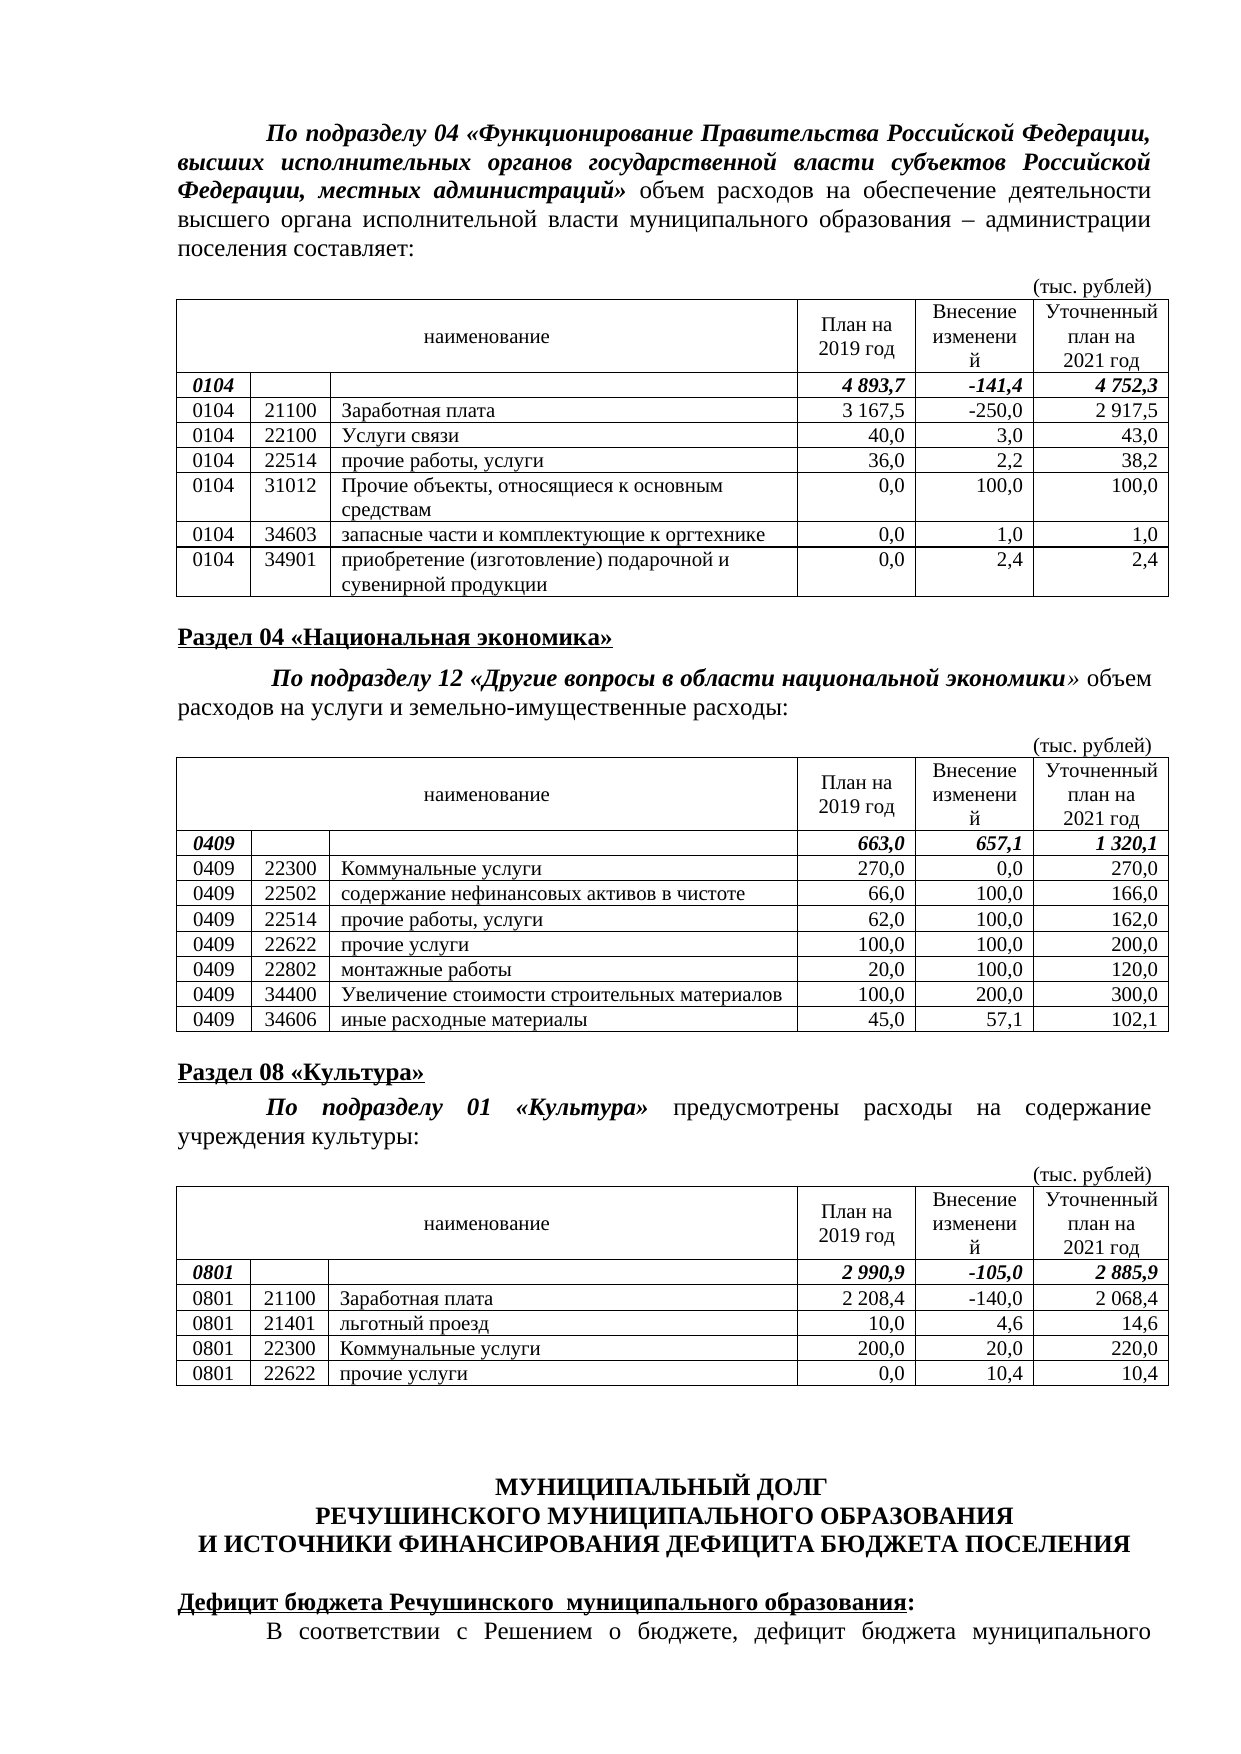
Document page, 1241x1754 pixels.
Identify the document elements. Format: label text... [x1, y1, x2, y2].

table_cell 0104 [177, 398, 250, 422]
text (тыс. рублей) [177, 1162, 1152, 1186]
table_cell 22622 [252, 932, 329, 956]
table_cell 4 893,7 [798, 373, 915, 397]
table_cell 200,0 [916, 982, 1033, 1006]
table_cell 14,6 [1034, 1311, 1168, 1334]
table_cell 2,4 [916, 548, 1033, 596]
table_cell 34400 [252, 982, 329, 1006]
table_cell 0104 [177, 522, 250, 546]
table_cell 0,0 [798, 522, 915, 546]
table_cell Прочие объекты, относящиеся к основным средствам [331, 473, 797, 521]
text (тыс. рублей) [177, 733, 1152, 757]
table_header План на 2019 год [798, 758, 915, 830]
table_cell 270,0 [798, 856, 915, 880]
table_cell 2 990,9 [798, 1260, 915, 1284]
table_cell [251, 373, 330, 397]
text Раздел 08 «Культура» [177, 1057, 1152, 1086]
table_cell 21100 [251, 398, 330, 422]
table_cell прочие работы, услуги [330, 906, 797, 931]
table_cell 22622 [251, 1361, 328, 1385]
table_cell 0801 [177, 1285, 250, 1309]
table_cell 1,0 [1034, 522, 1168, 546]
table_cell 22300 [252, 856, 329, 880]
text Дефицит бюджета Речушинского муниципального образования: [177, 1587, 1152, 1616]
table_header План на 2019 год [798, 1187, 915, 1259]
table_cell 10,4 [1034, 1361, 1168, 1385]
table_header Внесение изменений [916, 758, 1033, 830]
table_cell Увеличение стоимости строительных материалов [330, 982, 797, 1006]
table_cell 0801 [177, 1336, 250, 1360]
table_cell 4,6 [916, 1311, 1033, 1334]
table_cell 31012 [251, 473, 330, 521]
table_cell Коммунальные услуги [329, 1336, 797, 1360]
text (тыс. рублей) [177, 274, 1152, 298]
table_header Внесение изменений [916, 1187, 1033, 1259]
table_cell [330, 831, 797, 855]
table_cell [251, 1260, 328, 1284]
table_cell 2,4 [1034, 548, 1168, 596]
table_cell 0,0 [798, 548, 915, 596]
table_cell прочие услуги [330, 932, 797, 956]
text По подразделу 12 «Другие вопросы в области национальной экономики» объем расходов на услуги и земельно-имущественные расходы: [177, 663, 1152, 720]
table_header План на 2019 год [798, 300, 915, 372]
table_header Уточненный план на 2021 год [1034, 1187, 1168, 1259]
table_cell 270,0 [1034, 856, 1168, 880]
table_header Уточненный план на 2021 год [1034, 758, 1168, 830]
table_cell иные расходные материалы [330, 1007, 797, 1031]
table_cell 22502 [252, 881, 329, 905]
table_header Внесение изменений [916, 300, 1033, 372]
text МУНИЦИПАЛЬНЫЙ ДОЛГ РЕЧУШИНСКОГО МУНИЦИПАЛЬНОГО ОБРАЗОВАНИЯ [177, 1472, 1152, 1529]
table_cell 1 320,1 [1034, 831, 1168, 855]
table_cell 34901 [251, 548, 330, 596]
table_cell 45,0 [798, 1007, 915, 1031]
table_cell 657,1 [916, 831, 1033, 855]
table_cell 0104 [177, 373, 250, 397]
table_cell 22100 [251, 423, 330, 447]
table_cell 0409 [177, 856, 251, 880]
table_cell 0801 [177, 1311, 250, 1334]
table_cell 220,0 [1034, 1336, 1168, 1360]
table_cell прочие услуги [329, 1361, 797, 1385]
table_header Уточненный план на 2021 год [1034, 300, 1168, 372]
table_header наименование [177, 758, 797, 830]
table_cell 0409 [177, 982, 251, 1006]
table_cell 100,0 [798, 982, 915, 1006]
table_cell 2 068,4 [1034, 1285, 1168, 1309]
table_cell 0104 [177, 423, 250, 447]
table_cell -141,4 [916, 373, 1033, 397]
table_cell [329, 1260, 797, 1284]
table_cell 34603 [251, 522, 330, 546]
table_cell 0104 [177, 473, 250, 521]
table_cell -250,0 [916, 398, 1033, 422]
table_cell 0409 [177, 957, 251, 981]
table_cell 1,0 [916, 522, 1033, 546]
table_cell 20,0 [798, 957, 915, 981]
table_cell Коммунальные услуги [330, 856, 797, 880]
table_cell 10,4 [916, 1361, 1033, 1385]
table_cell 0104 [177, 548, 250, 596]
table_cell монтажные работы [330, 957, 797, 981]
table_cell 300,0 [1034, 982, 1168, 1006]
table_header наименование [177, 300, 797, 372]
table_cell 34606 [252, 1007, 329, 1031]
table_cell 2 208,4 [798, 1285, 915, 1309]
table_cell 0,0 [798, 1361, 915, 1385]
table_cell 120,0 [1034, 957, 1168, 981]
table_cell 162,0 [1034, 906, 1168, 931]
table_cell 36,0 [798, 448, 915, 472]
table_cell 200,0 [1034, 932, 1168, 956]
table_cell приобретение (изготовление) подарочной и сувенирной продукции [331, 548, 797, 596]
text По подразделу 01 «Культура» предусмотрены расходы на содержание учреждения культуры: [177, 1092, 1152, 1149]
table_cell запасные части и комплектующие к оргтехнике [331, 522, 797, 546]
table_cell 0,0 [916, 856, 1033, 880]
table_cell 3,0 [916, 423, 1033, 447]
table_cell 2 917,5 [1034, 398, 1168, 422]
table_cell [252, 831, 329, 855]
table_cell 0104 [177, 448, 250, 472]
table_cell 62,0 [798, 906, 915, 931]
table_cell 0409 [177, 881, 251, 905]
table_cell Услуги связи [331, 423, 797, 447]
table_header наименование [177, 1187, 797, 1259]
table_cell 4 752,3 [1034, 373, 1168, 397]
table_cell 0409 [177, 932, 251, 956]
table_cell 100,0 [916, 473, 1033, 521]
table_cell 66,0 [798, 881, 915, 905]
table_cell содержание нефинансовых активов в чистоте [330, 881, 797, 905]
table_cell 200,0 [798, 1336, 915, 1360]
table_cell 100,0 [916, 957, 1033, 981]
table_cell 102,1 [1034, 1007, 1168, 1031]
table_cell 0409 [177, 906, 251, 931]
table_cell 2 885,9 [1034, 1260, 1168, 1284]
table_cell 22514 [251, 448, 330, 472]
table_cell 21401 [251, 1311, 328, 1334]
table_cell 166,0 [1034, 881, 1168, 905]
table_cell прочие работы, услуги [331, 448, 797, 472]
text По подразделу 04 «Функционирование Правительства Российской Федерации, высших исполнительных органов государственной власти субъектов Российской Федерации, местных администраций» объем расходов на обеспечение деятельности высшего органа исполнительной власти муниципального образования – администрации поселения составляет: [177, 118, 1152, 262]
table_cell 0409 [177, 1007, 251, 1031]
table_cell 663,0 [798, 831, 915, 855]
table_cell 100,0 [916, 932, 1033, 956]
table_cell 10,0 [798, 1311, 915, 1334]
table_cell Заработная плата [331, 398, 797, 422]
table_cell 100,0 [916, 881, 1033, 905]
table_cell 0409 [177, 831, 251, 855]
table_cell -105,0 [916, 1260, 1033, 1284]
table_cell 22802 [252, 957, 329, 981]
table_cell 22300 [251, 1336, 328, 1360]
text Раздел 04 «Национальная экономика» [177, 622, 1152, 650]
table_cell 0801 [177, 1361, 250, 1385]
table_cell -140,0 [916, 1285, 1033, 1309]
table_cell 2,2 [916, 448, 1033, 472]
table_cell 20,0 [916, 1336, 1033, 1360]
table_cell 100,0 [1034, 473, 1168, 521]
table_cell 3 167,5 [798, 398, 915, 422]
table_cell [331, 373, 797, 397]
table_cell 0801 [177, 1260, 250, 1284]
table_cell 43,0 [1034, 423, 1168, 447]
table_cell 0,0 [798, 473, 915, 521]
table_cell льготный проезд [329, 1311, 797, 1334]
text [177, 1616, 1152, 1644]
text И ИСТОЧНИКИ ФИНАНСИРОВАНИЯ ДЕФИЦИТА БЮДЖЕТА ПОСЕЛЕНИЯ [177, 1529, 1152, 1558]
table_cell 40,0 [798, 423, 915, 447]
table_cell 57,1 [916, 1007, 1033, 1031]
table_cell 100,0 [798, 932, 915, 956]
table_cell 22514 [252, 906, 329, 931]
table_cell 21100 [251, 1285, 328, 1309]
table_cell 100,0 [916, 906, 1033, 931]
table_cell Заработная плата [329, 1285, 797, 1309]
table_cell 38,2 [1034, 448, 1168, 472]
